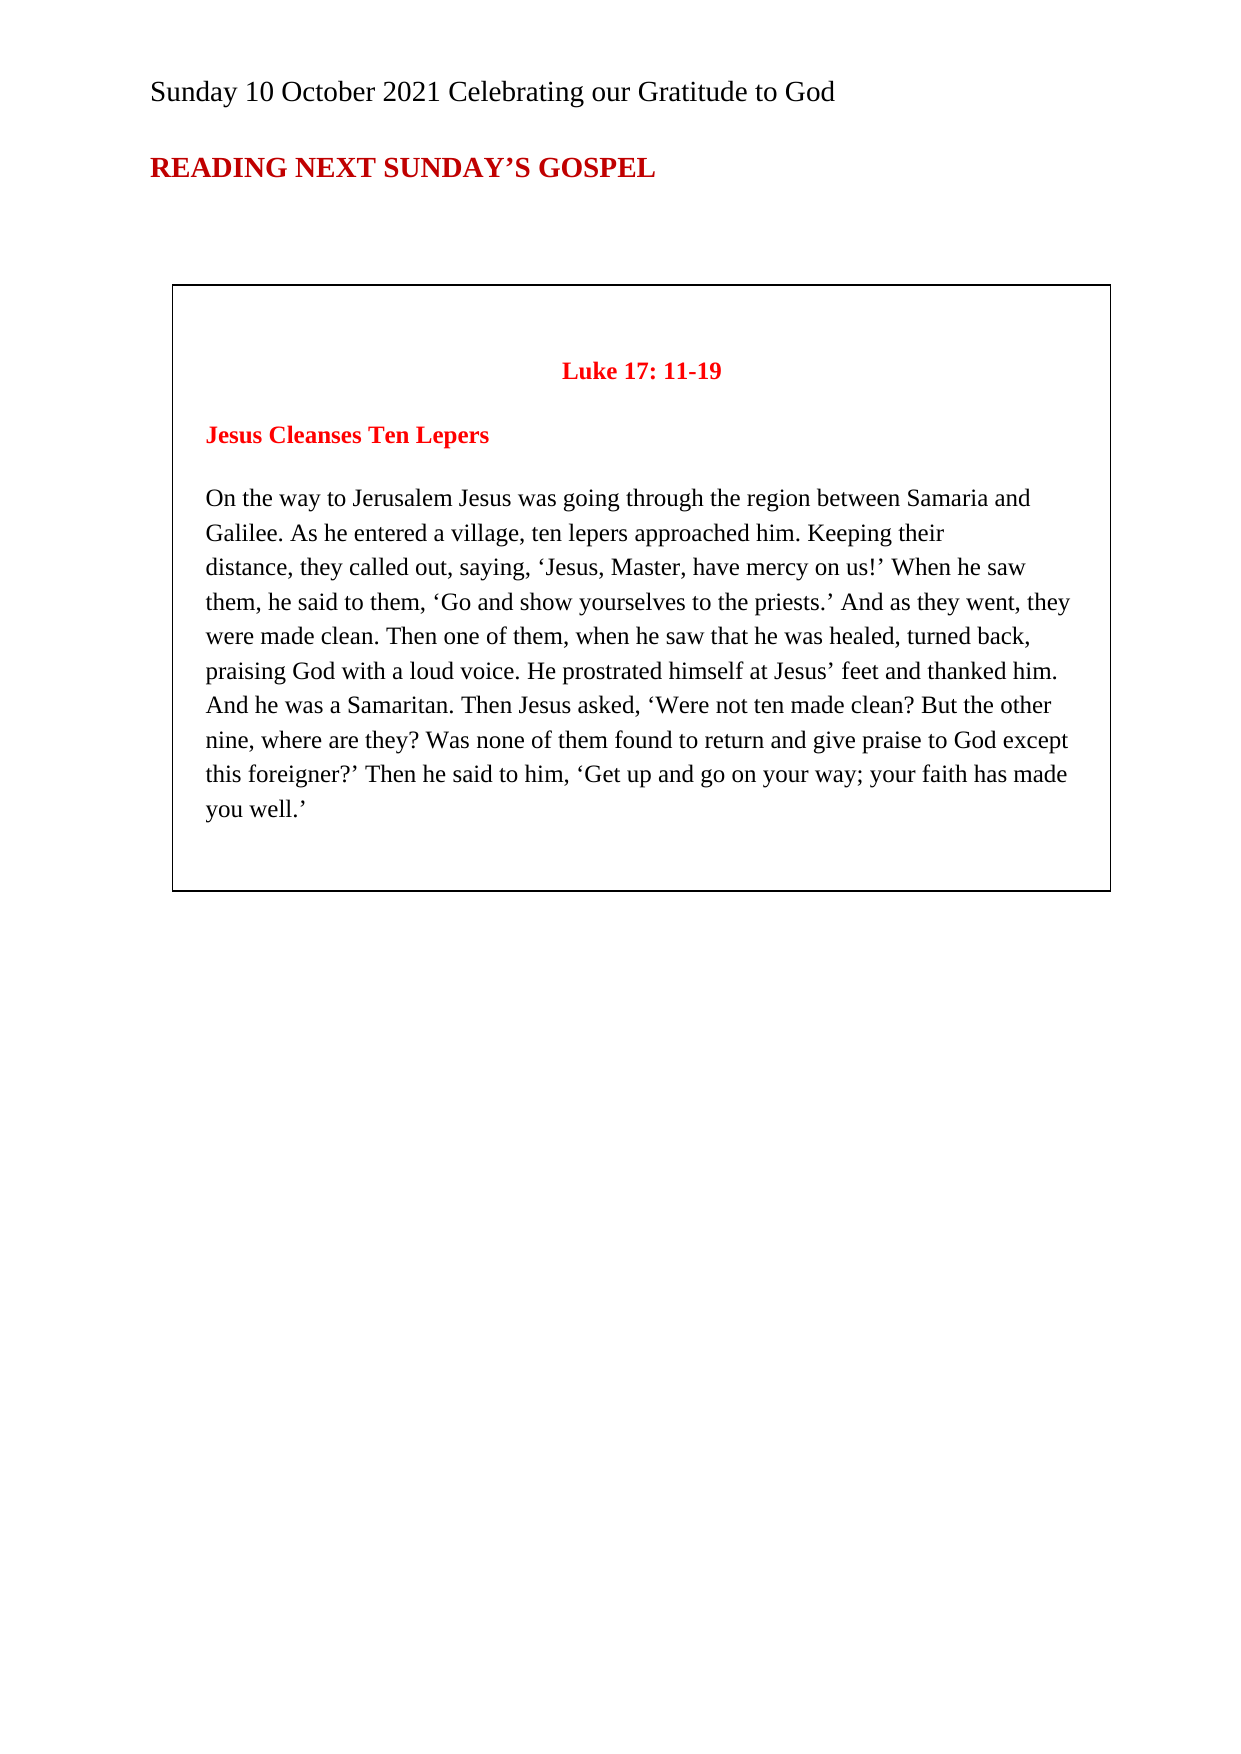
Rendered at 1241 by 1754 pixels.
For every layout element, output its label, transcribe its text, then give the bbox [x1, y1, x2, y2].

text READING NEXT SUNDAY’S GOSPEL [150, 150, 1090, 183]
